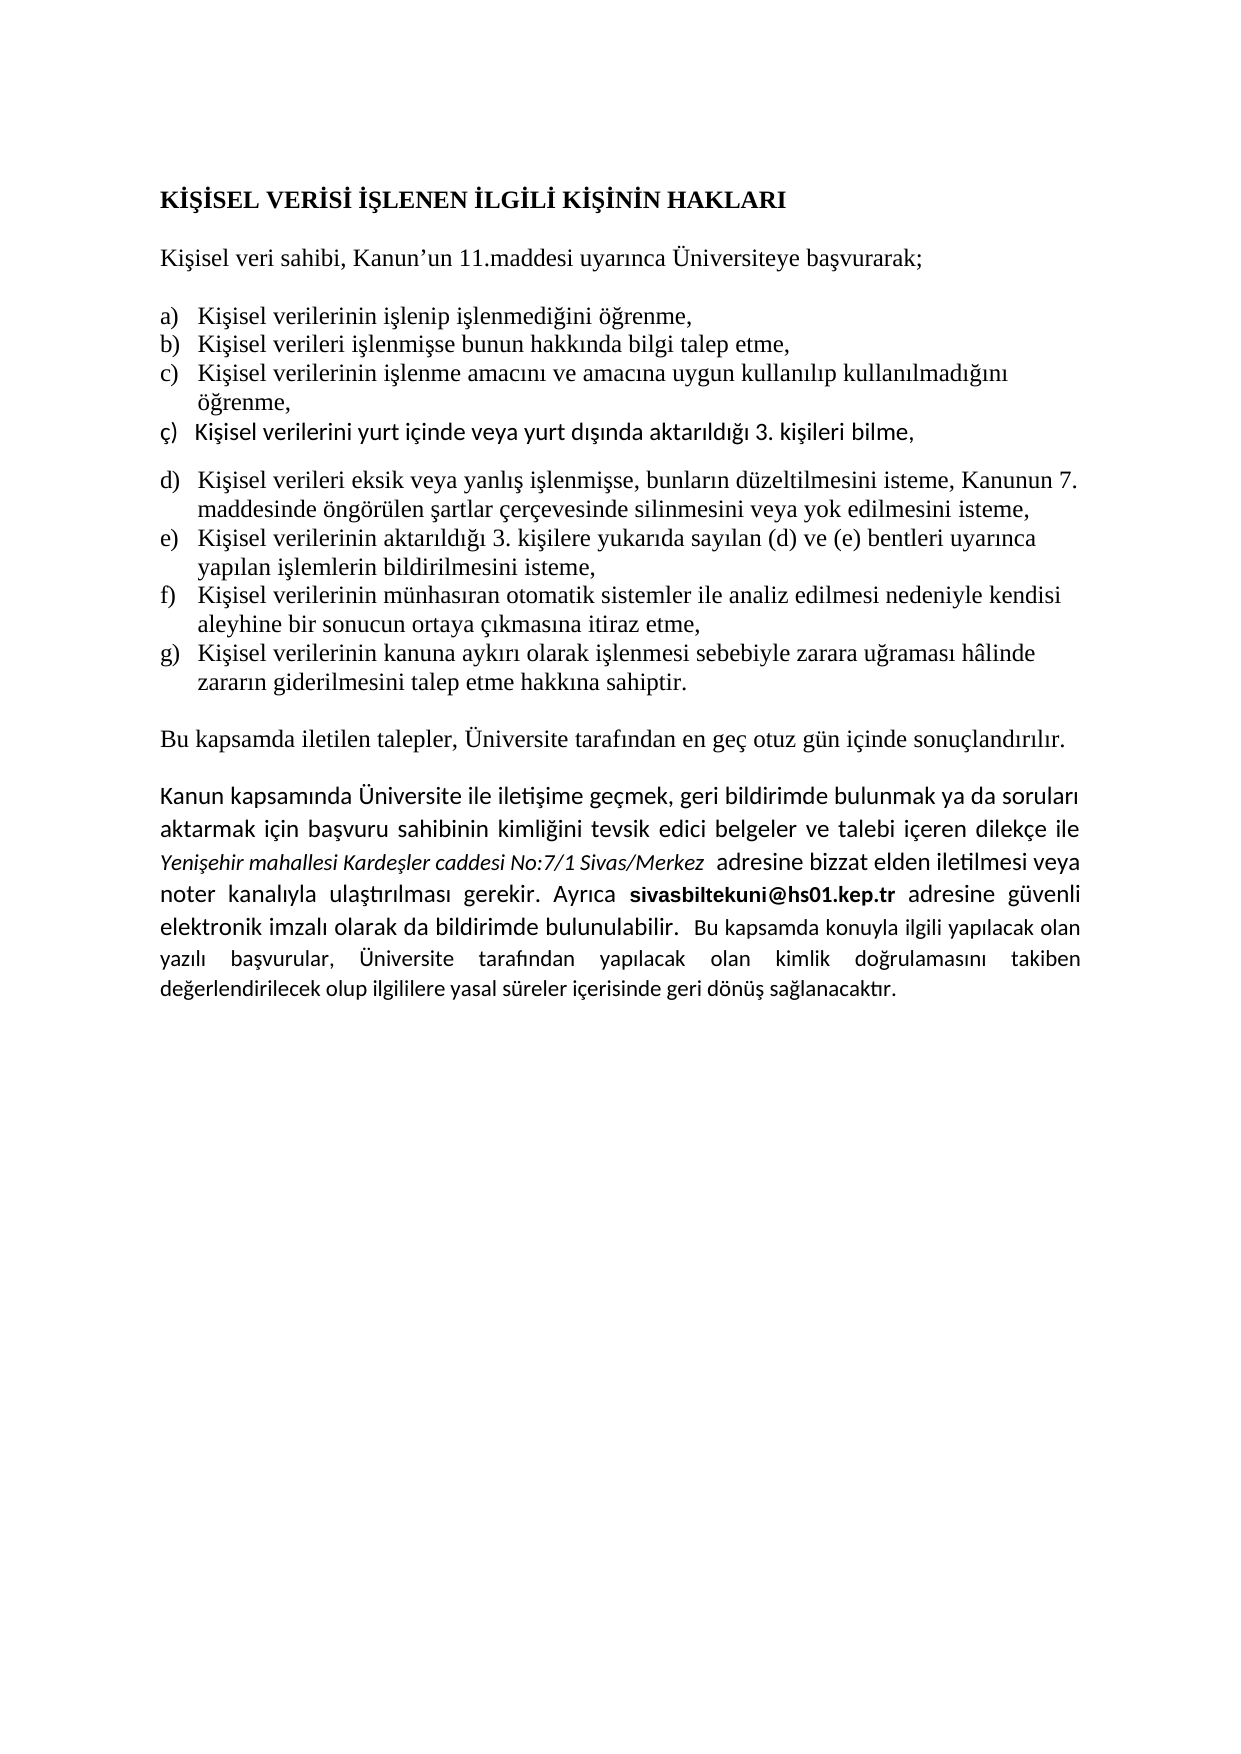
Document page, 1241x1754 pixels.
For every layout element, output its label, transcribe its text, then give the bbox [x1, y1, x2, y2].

list Kişisel verileri işlenmişse bunun hakkında bilgi talep etme, [160, 329, 1093, 358]
list Kişisel verileri eksik veya yanlış işlenmişse, bunların düzeltilmesini isteme, Kanunun 7. maddesinde öngörülen şartlar çerçevesinde silinmesini veya yok edilmesini isteme, [160, 465, 1080, 523]
text Bu kapsamda iletilen talepler, Üniversite tarafından en geç otuz gün içinde sonuçlandırılır. [160, 724, 1081, 753]
text Kişisel veri sahibi, Kanun’un 11.maddesi uyarınca Üniversiteye başvurarak; [160, 243, 1093, 271]
list Kişisel verilerinin işlenip işlenmediğini öğrenme, [160, 301, 1093, 329]
text ç) Kişisel verilerini yurt içinde veya yurt dışında aktarıldığı 3. kişileri bilme, [160, 416, 1093, 446]
text Kanun kapsamında Üniversite ile iletişime geçmek, geri bildirimde bulunmak ya da soruları aktarmak için başvuru sahibinin kimliğini tevsik edici belgeler ve talebi içeren dilekçe ile Yenişehir mahallesi Kardeşler caddesi No:7/1 Sivas/Merkez adresine bizzat elden iletilmesi veya noter kanalıyla ulaştırılması gerekir. Ayrıca sivasbiltekuni@hs01.kep.tr adresine güvenli elektronik imzalı olarak da bildirimde bulunulabilir. Bu kapsamda konuyla ilgili yapılacak olan yazılı başvurular, Üniversite tarafından yapılacak olan kimlik doğrulamasını takiben değerlendirilecek olup ilgililere yasal süreler içerisinde geri dönüş sağlanacaktır. [160, 780, 1081, 1002]
list Kişisel verilerinin aktarıldığı 3. kişilere yukarıda sayılan (d) ve (e) bentleri uyarınca yapılan işlemlerin bildirilmesini isteme, [160, 523, 1080, 580]
list Kişisel verilerinin münhasıran otomatik sistemler ile analiz edilmesi nedeniyle kendisi aleyhine bir sonucun ortaya çıkmasına itiraz etme, [160, 580, 1080, 638]
list Kişisel verilerinin işlenme amacını ve amacına uygun kullanılıp kullanılmadığını öğrenme, [160, 358, 1093, 416]
subtitle KİŞİSEL VERİSİ İŞLENEN İLGİLİ KİŞİNİN HAKLARI [160, 185, 1093, 213]
list Kişisel verilerinin kanuna aykırı olarak işlenmesi sebebiyle zarara uğraması hâlinde zararın giderilmesini talep etme hakkına sahiptir. [160, 638, 1081, 695]
